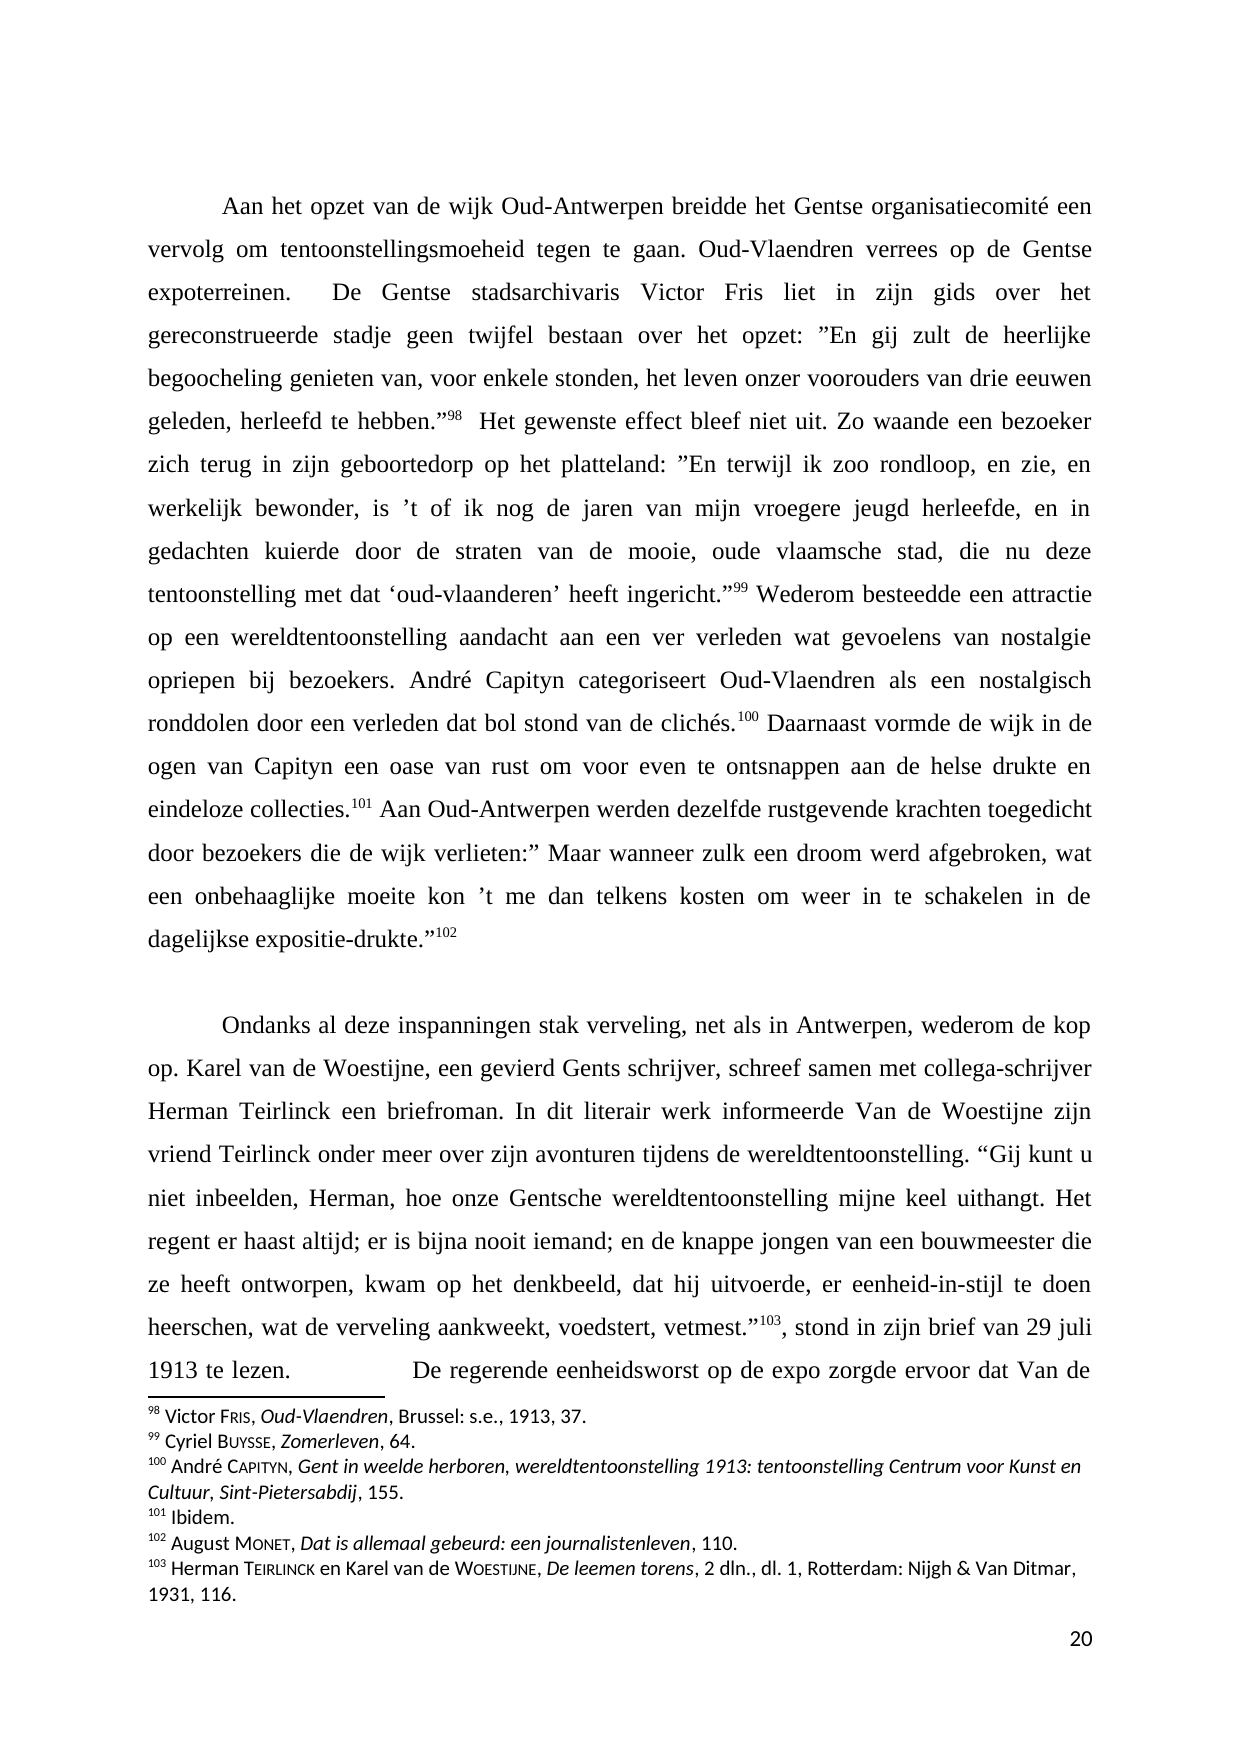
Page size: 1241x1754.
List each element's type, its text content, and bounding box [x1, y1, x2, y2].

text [148, 1010, 1092, 1384]
text Aan het opzet van de wijk Oud-Antwerpen breidde het Gentse organisatiecomité een vervolg om tentoonstellingsmoeheid tegen te gaan. Oud-Vlaendren verrees op de Gentse expoterreinen. De Gentse stadsarchivaris Victor Fris liet in zijn gids over het gereconstrueerde stadje geen twijfel bestaan over het opzet: ”En gij zult de heerlijke begoocheling genieten van, voor enkele stonden, het leven onzer voorouders van drie eeuwen geleden, herleefd te hebben.” Het gewenste effect bleef niet uit. Zo waande een bezoeker zich terug in zijn geboortedorp op het platteland: ”En terwijl ik zoo rondloop, en zie, en werkelijk bewonder, is ’t of ik nog de jaren van mijn vroegere jeugd herleefde, en in gedachten kuierde door de straten van de mooie, oude vlaamsche stad, die nu deze tentoonstelling met dat ‘oud-vlaanderen’ heeft ingericht.” Wederom besteedde een attractie op een wereldtentoonstelling aandacht aan een ver verleden wat gevoelens van nostalgie opriepen bij bezoekers. André Capityn categoriseert Oud-Vlaendren als een nostalgisch ronddolen door een verleden dat bol stond van de clichés. Daarnaast vormde de wijk in de ogen van Capityn een oase van rust om voor even te ontsnappen aan de helse drukte en eindeloze collecties. Aan Oud-Antwerpen werden dezelfde rustgevende krachten toegedicht door bezoekers die de wijk verlieten:” Maar wanneer zulk een droom werd afgebroken, wat een onbehaaglijke moeite kon ’t me dan telkens kosten om weer in te schakelen in de dagelijkse expositie-drukte.” [148, 191, 1092, 953]
